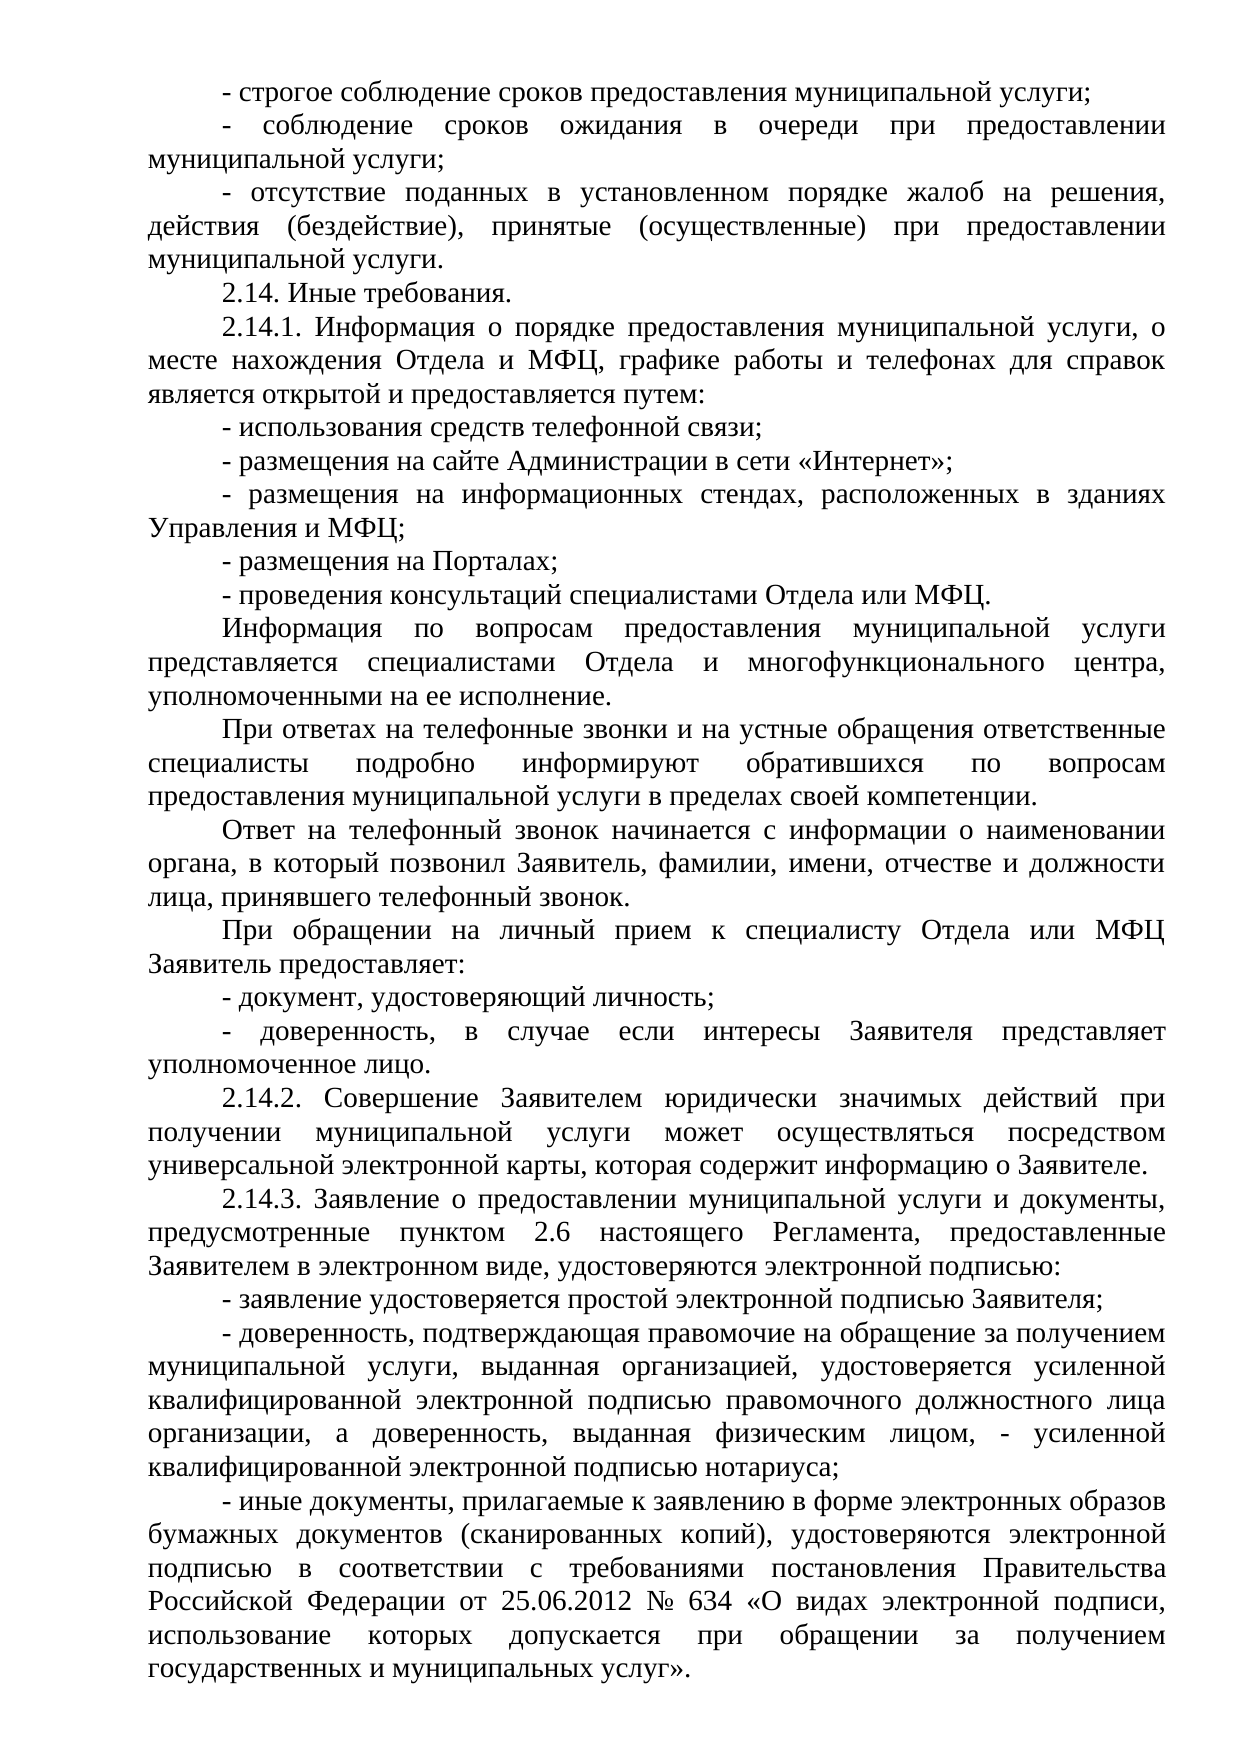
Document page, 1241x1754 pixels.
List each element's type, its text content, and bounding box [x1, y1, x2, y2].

text - соблюдение сроков ожидания в очереди при предоставлении муниципальной услуги; [148, 107, 1167, 174]
text - документ, удостоверяющий личность; [148, 979, 1167, 1013]
text 2.14.3. Заявление о предоставлении муниципальной услуги и документы, предусмотренные пунктом 2.6 настоящего Регламента, предоставленные Заявителем в электронном виде, удостоверяются электронной подписью: [148, 1181, 1167, 1281]
text - иные документы, прилагаемые к заявлению в форме электронных образов бумажных документов (сканированных копий), удостоверяются электронной подписью в соответствии с требованиями постановления Правительства Российской Федерации от 25.06.2012 № 634 «О видах электронной подписи, использование которых допускается при обращении за получением государственных и муниципальных услуг». [148, 1483, 1167, 1684]
text - отсутствие поданных в установленном порядке жалоб на решения, действия (бездействие), принятые (осуществленные) при предоставлении муниципальной услуги. [148, 174, 1167, 275]
text - доверенность, в случае если интересы Заявителя представляет уполномоченное лицо. [148, 1013, 1167, 1080]
text 2.14.2. Совершение Заявителем юридически значимых действий при получении муниципальной услуги может осуществляться посредством универсальной электронной карты, которая содержит информацию о Заявителе. [148, 1080, 1167, 1181]
text При ответах на телефонные звонки и на устные обращения ответственные специалисты подробно информируют обратившихся по вопросам предоставления муниципальной услуги в пределах своей компетенции. [148, 711, 1167, 812]
text - размещения на Порталах; [148, 543, 1167, 577]
text - использования средств телефонной связи; [148, 409, 1167, 443]
text Информация по вопросам предоставления муниципальной услуги представляется специалистами Отдела и многофункционального центра, уполномоченными на ее исполнение. [148, 611, 1167, 711]
text 2.14.1. Информация о порядке предоставления муниципальной услуги, о месте нахождения Отдела и МФЦ, графике работы и телефонах для справок является открытой и предоставляется путем: [148, 309, 1167, 409]
text - размещения на информационных стендах, расположенных в зданиях Управления и МФЦ; [148, 476, 1167, 543]
text - строгое соблюдение сроков предоставления муниципальной услуги; [148, 74, 1167, 107]
text - проведения консультаций специалистами Отдела или МФЦ. [148, 577, 1167, 611]
text - доверенность, подтверждающая правомочие на обращение за получением муниципальной услуги, выданная организацией, удостоверяется усиленной квалифицированной электронной подписью правомочного должностного лица организации, а доверенность, выданная физическим лицом, - усиленной квалифицированной электронной подписью нотариуса; [148, 1315, 1167, 1483]
text - размещения на сайте Администрации в сети «Интернет»; [148, 443, 1167, 476]
text - заявление удостоверяется простой электронной подписью Заявителя; [148, 1281, 1167, 1315]
text При обращении на личный прием к специалисту Отдела или МФЦ Заявитель предоставляет: [148, 912, 1167, 979]
text 2.14. Иные требования. [148, 275, 1167, 309]
text Ответ на телефонный звонок начинается с информации о наименовании органа, в который позвонил Заявитель, фамилии, имени, отчестве и должности лица, принявшего телефонный звонок. [148, 812, 1167, 912]
